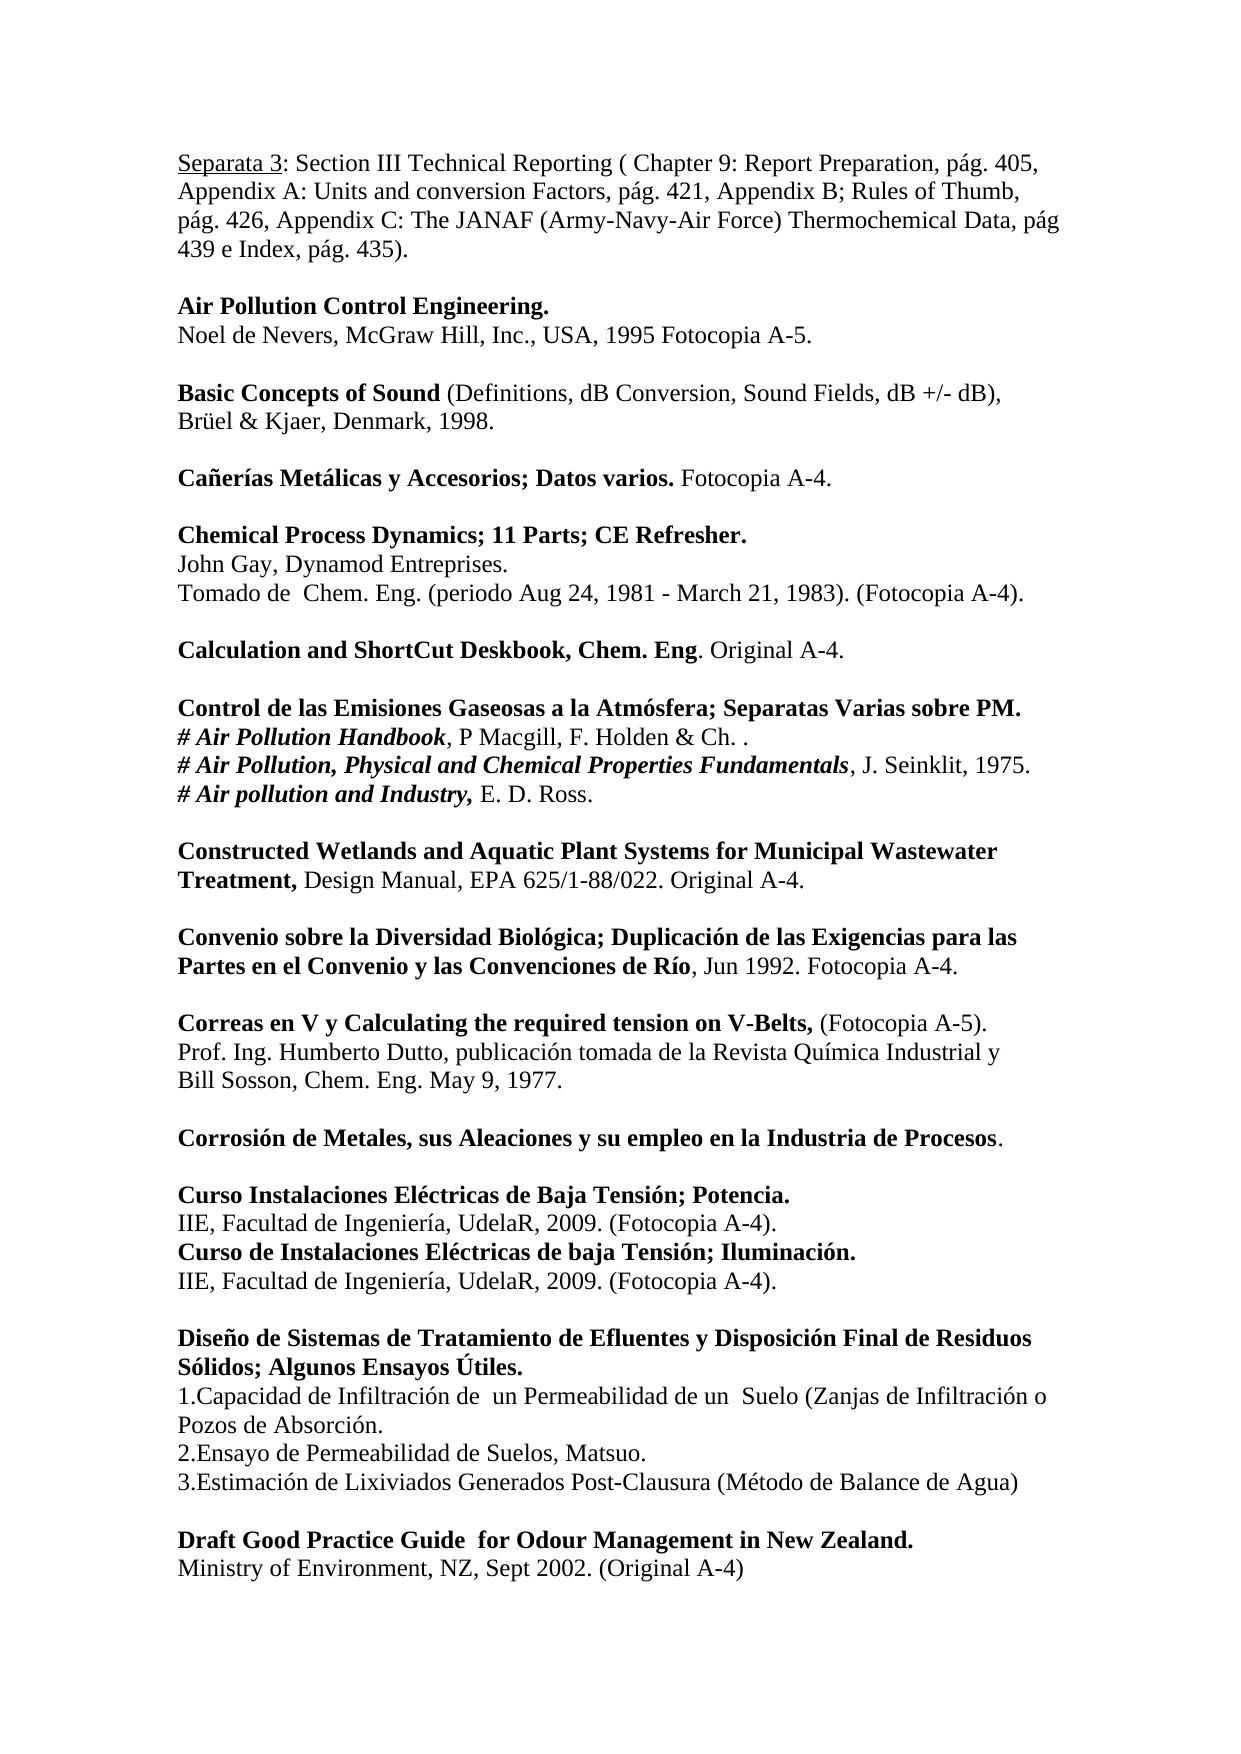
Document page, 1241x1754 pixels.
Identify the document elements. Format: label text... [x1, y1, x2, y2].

text Constructed Wetlands and Aquatic Plant Systems for Municipal Wastewater Treatment, Design Manual, EPA 625/1-88/022. Original A-4. [177, 836, 1063, 894]
text Ministry of Environment, NZ, Sept 2002. (Original A-4) [177, 1553, 1063, 1582]
text Draft Good Practice Guide for Odour Management in New Zealand. [177, 1525, 1063, 1553]
text 3.Estimación de Lixiviados Generados Post-Clausura (Método de Balance de Agua) [177, 1467, 1063, 1496]
text Curso Instalaciones Eléctricas de Baja Tensión; Potencia. [177, 1180, 1063, 1208]
text Air Pollution Control Engineering. [177, 291, 1063, 320]
text Bill Sosson, Chem. Eng. May 9, 1977. [177, 1065, 1063, 1094]
text Corrosión de Metales, sus Aleaciones y su empleo en la Industria de Procesos. [177, 1123, 1063, 1152]
text # Air pollution and Industry, E. D. Ross. [177, 779, 1063, 808]
text IIE, Facultad de Ingeniería, UdelaR, 2009. (Fotocopia A-4). [177, 1208, 1063, 1237]
text # Air Pollution Handbook, P Macgill, F. Holden & Ch. . [177, 722, 1063, 751]
text 2.Ensayo de Permeabilidad de Suelos, Matsuo. [177, 1438, 1063, 1467]
text Noel de Nevers, McGraw Hill, Inc., USA, 1995 Fotocopia A-5. [177, 320, 1063, 349]
text Diseño de Sistemas de Tratamiento de Efluentes y Disposición Final de Residuos Sólidos; Algunos Ensayos Útiles. [177, 1323, 1063, 1381]
text IIE, Facultad de Ingeniería, UdelaR, 2009. (Fotocopia A-4). [177, 1266, 1063, 1295]
text Chemical Process Dynamics; 11 Parts; CE Refresher. [177, 521, 1063, 549]
text Prof. Ing. Humberto Dutto, publicación tomada de la Revista Química Industrial y [177, 1037, 1063, 1065]
text Calculation and ShortCut Deskbook, Chem. Eng. Original A-4. [177, 636, 1063, 664]
text Tomado de Chem. Eng. (periodo Aug 24, 1981 - March 21, 1983). (Fotocopia A-4). [177, 578, 1063, 607]
text John Gay, Dynamod Entreprises. [177, 549, 1063, 578]
text Correas en V y Calculating the required tension on V-Belts, (Fotocopia A-5). [177, 1008, 1063, 1037]
text Convenio sobre la Diversidad Biológica; Duplicación de las Exigencias para las Partes en el Convenio y las Convenciones de Río, Jun 1992. Fotocopia A-4. [177, 922, 1063, 980]
text # Air Pollution, Physical and Chemical Properties Fundamentals, J. Seinklit, 1975. [177, 751, 1063, 779]
text Separata 3: Section III Technical Reporting ( Chapter 9: Report Preparation, pág. 405, Appendix A: Units and conversion Factors, pág. 421, Appendix B; Rules of Thumb, pág. 426, Appendix C: The JANAF (Army-Navy-Air Force) Thermochemical Data, pág 439 e Index, pág. 435). [177, 148, 1063, 263]
text Cañerías Metálicas y Accesorios; Datos varios. Fotocopia A-4. [177, 463, 1063, 492]
text Control de las Emisiones Gaseosas a la Atmósfera; Separatas Varias sobre PM. [177, 693, 1063, 722]
text Basic Concepts of Sound (Definitions, dB Conversion, Sound Fields, dB +/- dB), Brüel & Kjaer, Denmark, 1998. [177, 378, 1063, 435]
text Curso de Instalaciones Eléctricas de baja Tensión; Iluminación. [177, 1237, 1063, 1266]
text 1.Capacidad de Infiltración de un Permeabilidad de un Suelo (Zanjas de Infiltración o Pozos de Absorción. [177, 1381, 1063, 1438]
